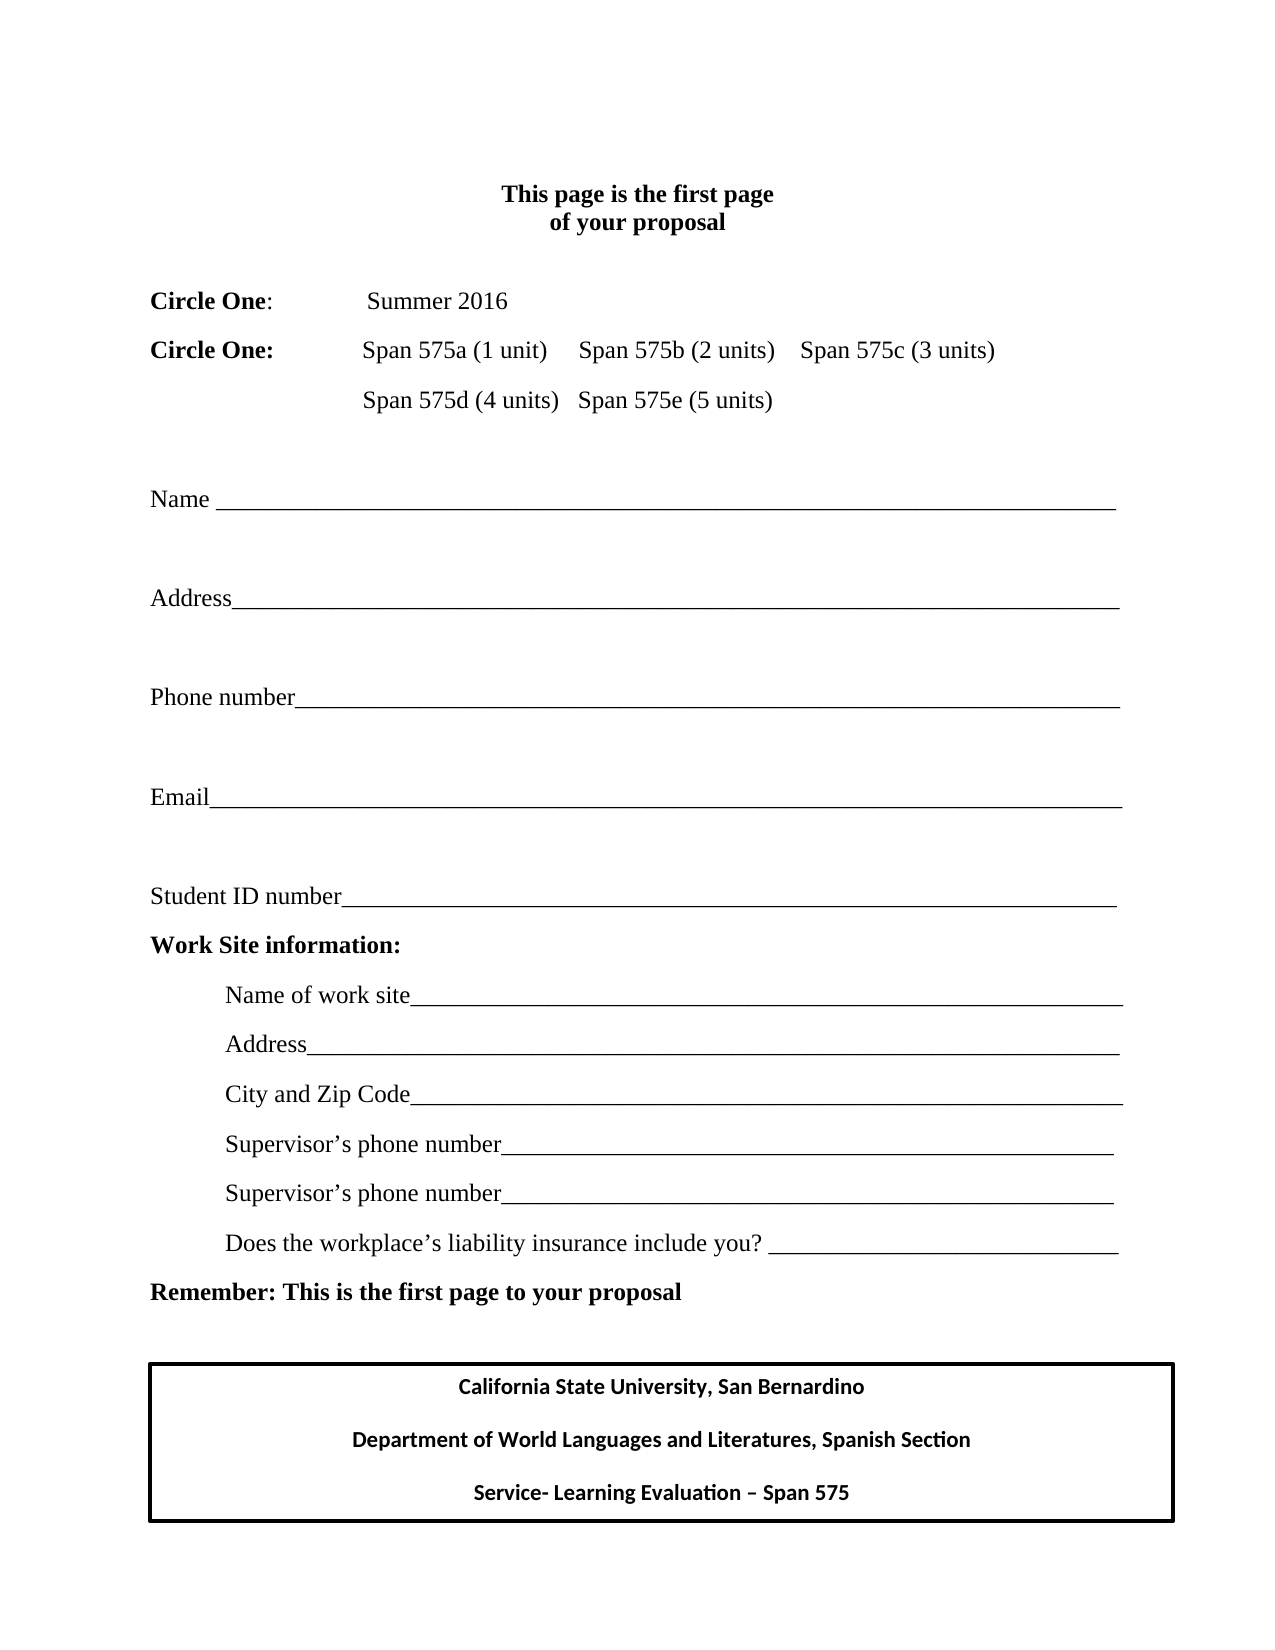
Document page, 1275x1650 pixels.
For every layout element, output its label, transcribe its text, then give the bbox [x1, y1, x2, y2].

text Supervisor’s phone number_________________________________________________ [150, 1129, 1125, 1157]
text Circle One: Span 575a (1 unit) Span 575b (2 units) Span 575c (3 units) [150, 335, 1125, 364]
text of your proposal [150, 207, 1125, 236]
text Does the workplace’s liability insurance include you? ____________________________ [150, 1228, 1125, 1257]
text Work Site information: [150, 930, 1125, 959]
text This page is the first page [150, 179, 1125, 207]
text Circle One: Summer 2016 [150, 286, 1125, 314]
text Span 575d (4 units) Span 575e (5 units) [150, 385, 1125, 414]
text Name ________________________________________________________________________ [150, 484, 1125, 513]
text Remember: This is the first page to your proposal [150, 1277, 1125, 1306]
text City and Zip Code_________________________________________________________ [150, 1079, 1125, 1108]
text Phone number__________________________________________________________________ [150, 682, 1125, 711]
text Supervisor’s phone number_________________________________________________ [150, 1178, 1125, 1207]
text Email_________________________________________________________________________ [150, 782, 1125, 810]
text Name of work site_________________________________________________________ [150, 980, 1125, 1009]
text Address_______________________________________________________________________ [150, 583, 1125, 612]
text Student ID number______________________________________________________________ [150, 881, 1125, 909]
text Address_________________________________________________________________ [150, 1029, 1125, 1058]
